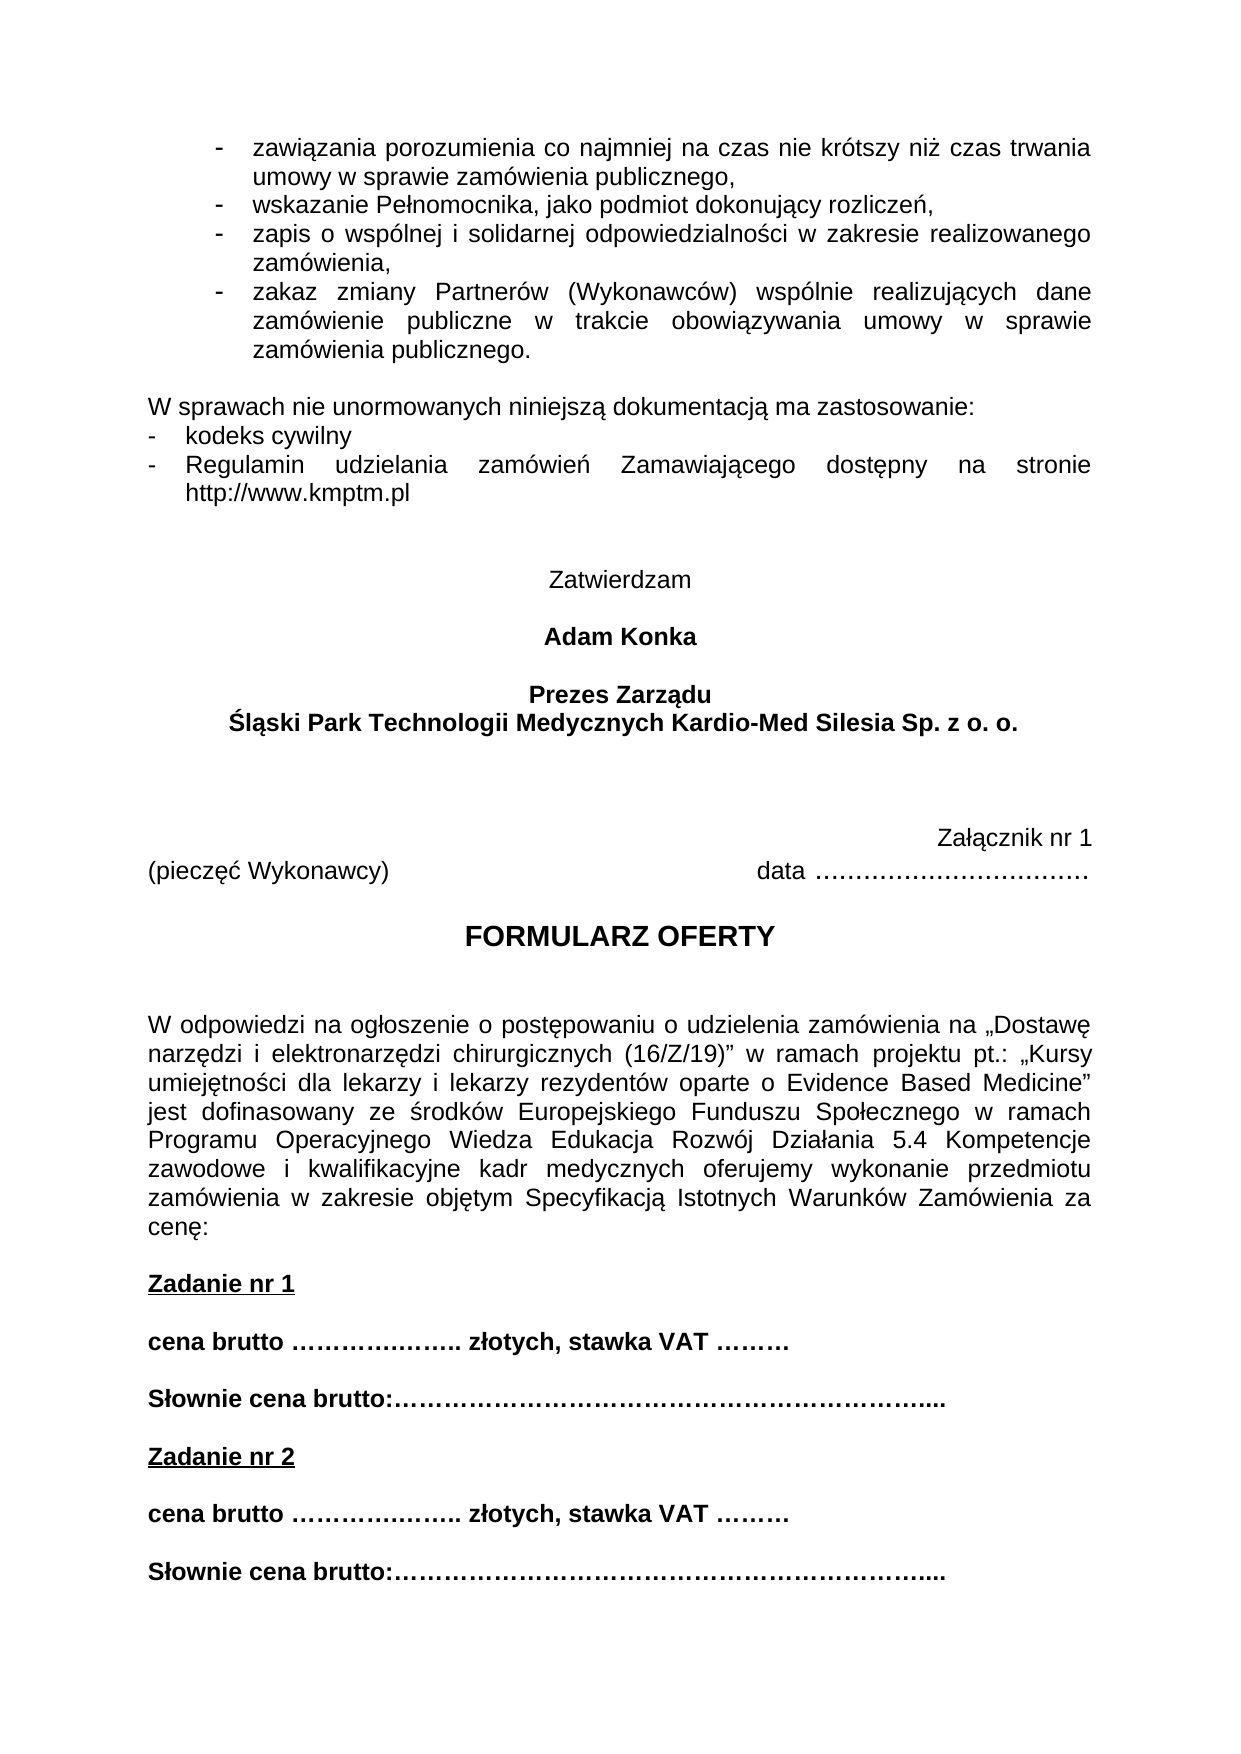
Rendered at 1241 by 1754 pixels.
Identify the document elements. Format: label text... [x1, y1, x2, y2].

text W odpowiedzi na ogłoszenie o postępowaniu o udzielenia zamówienia na „Dostawę narzędzi i elektronarzędzi chirurgicznych (16/Z/19)” w ramach projektu pt.: „Kursy umiejętności dla lekarzy i lekarzy rezydentów oparte o Evidence Based Medicine” jest dofinasowany ze środków Europejskiego Funduszu Społecznego w ramach Programu Operacyjnego Wiedza Edukacja Rozwój Działania 5.4 Kompetencje zawodowe i kwalifikacyjne kadr medycznych oferujemy wykonanie przedmiotu zamówienia w zakresie objętym Specyfikacją Istotnych Warunków Zamówienia za cenę: [148, 1010, 1092, 1240]
text Słownie cena brutto:……………………………………………………….... [148, 1557, 1092, 1585]
text cena brutto ………….…….. złotych, stawka VAT ……… [148, 1327, 1092, 1355]
text Prezes Zarządu [148, 679, 1092, 708]
text Słownie cena brutto:……………………………………………………….... [148, 1384, 1092, 1413]
list zakaz zmiany Partnerów (Wykonawców) wspólnie realizujących dane zamówienie publiczne w trakcie obowiązywania umowy w sprawie zamówienia publicznego. [215, 277, 1092, 363]
text Zatwierdzam [148, 564, 1092, 593]
text Załącznik nr 1 [148, 823, 1092, 852]
text Zadanie nr 2 [148, 1442, 1092, 1470]
text cena brutto ………….…….. złotych, stawka VAT ……… [148, 1499, 1092, 1528]
list zapis o wspólnej i solidarnej odpowiedzialności w zakresie realizowanego zamówienia, [215, 219, 1092, 277]
list wskazanie Pełnomocnika, jako podmiot dokonujący rozliczeń, [215, 191, 1092, 219]
list kodeks cywilny [148, 421, 1092, 449]
text W sprawach nie unormowanych niniejszą dokumentacją ma zastosowanie: [148, 392, 1092, 421]
text (pieczęć Wykonawcy) data .................................. [148, 852, 1092, 886]
text Zadanie nr 1 [148, 1269, 1092, 1298]
text Śląski Park Technologii Medycznych Kardio-Med Silesia Sp. z o. o. [148, 708, 1092, 737]
subtitle FORMULARZ OFERTY [148, 919, 1092, 953]
list zawiązania porozumienia co najmniej na czas nie krótszy niż czas trwania umowy w sprawie zamówienia publicznego, [215, 133, 1092, 191]
list Regulamin udzielania zamówień Zamawiającego dostępny na stronie http://www.kmptm.pl [148, 449, 1092, 507]
text Adam Konka [148, 622, 1092, 651]
